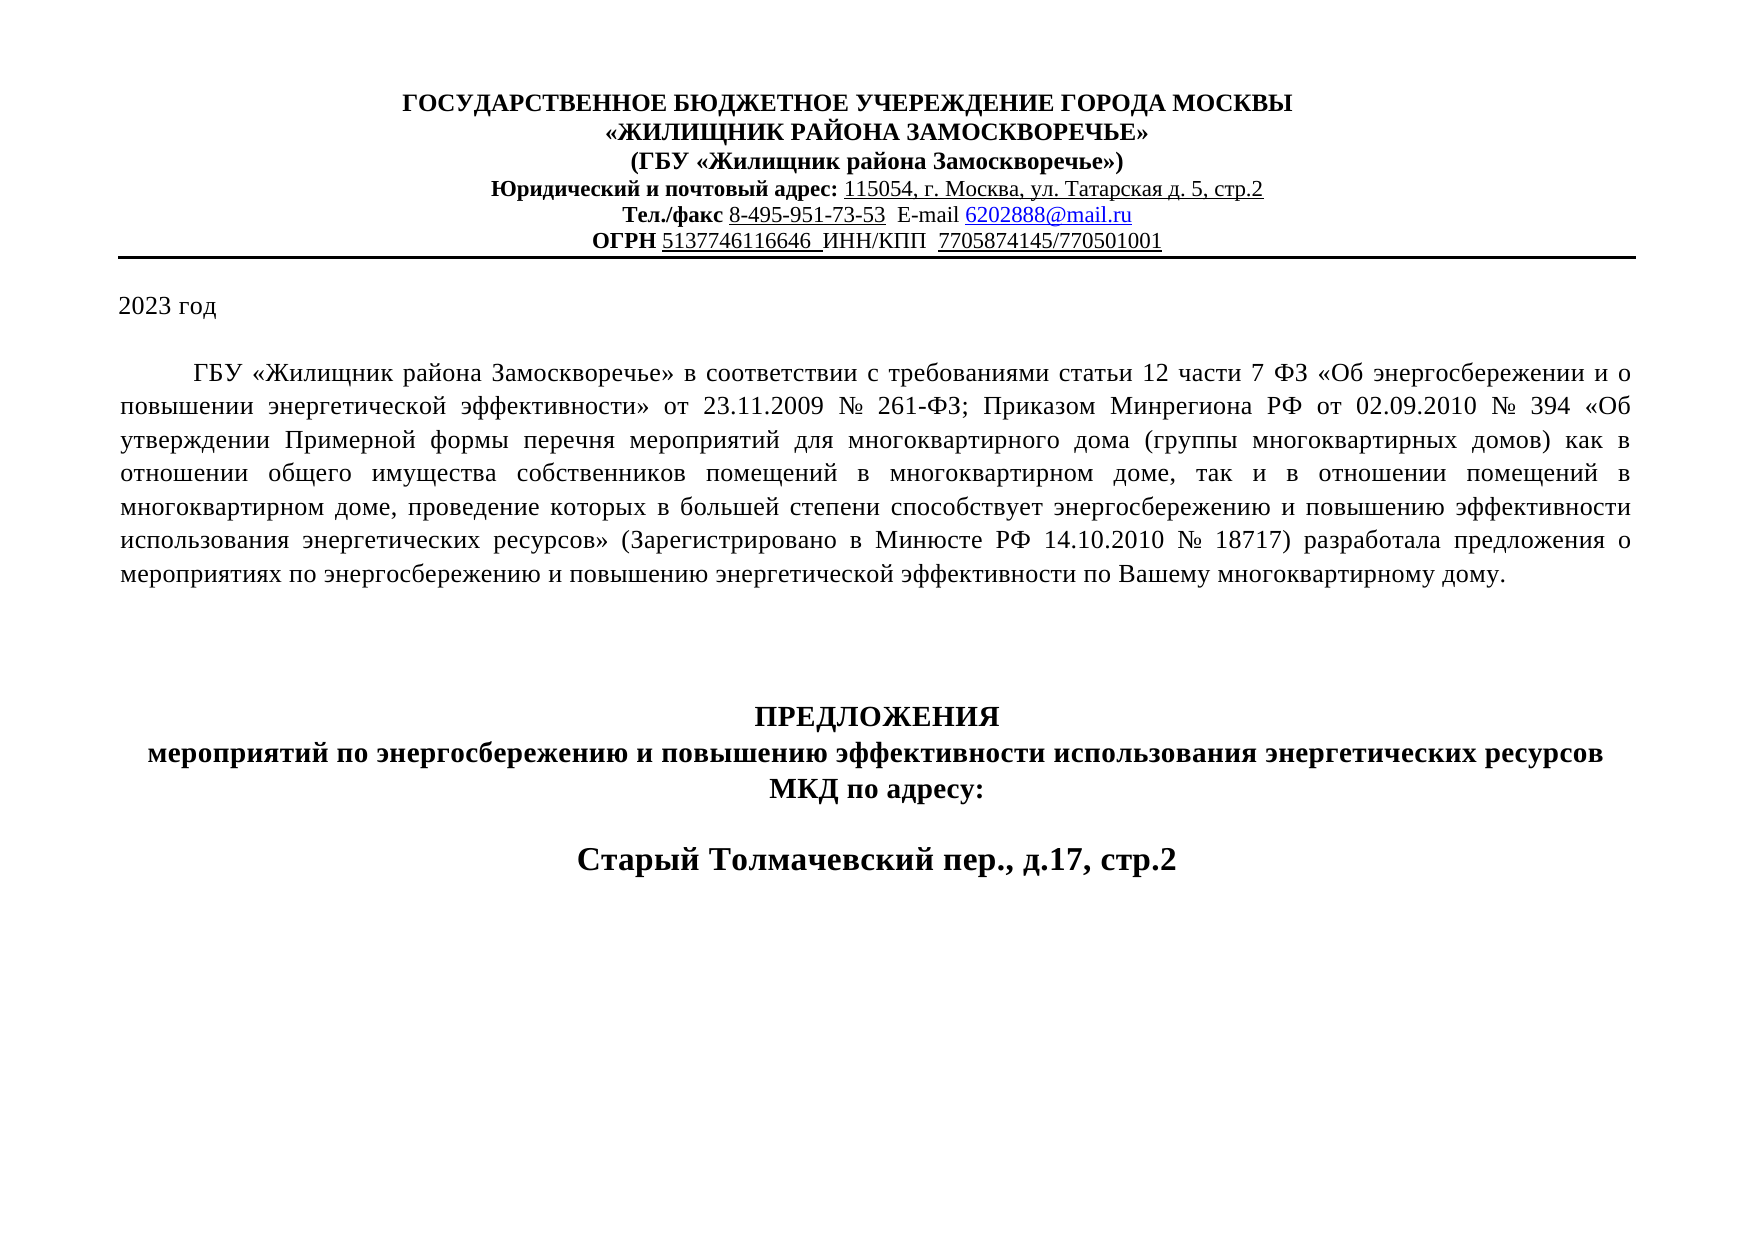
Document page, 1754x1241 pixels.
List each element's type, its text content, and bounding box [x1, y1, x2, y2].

text мероприятий по энергосбережению и повышению эффективности использования энергетических ресурсов МКД по адресу: [118, 733, 1636, 806]
text Старый Толмачевский пер., д.17, стр.2 [118, 842, 1636, 878]
text Юридический и почтовый адрес: 115054, г. Москва, ул. Татарская д. 5, стр.2 [118, 175, 1636, 201]
text Тел./факс 8-495-951-73-53 E-mail 6202888@mail.ru [118, 201, 1636, 227]
text ПРЕДЛОЖЕНИЯ [118, 697, 1636, 733]
text «ЖИЛИЩНИК РАЙОНА ЗАМОСКВОРЕЧЬЕ» [118, 117, 1636, 146]
text (ГБУ «Жилищник района Замоскворечье») [118, 146, 1636, 175]
text 2023 год [118, 287, 1634, 321]
text ОГРН 5137746116646 ИНН/КПП 7705874145/770501001 [118, 227, 1636, 256]
text ГОСУДАРСТВЕННОЕ БЮДЖЕТНОЕ УЧЕРЕЖДЕНИЕ ГОРОДА МОСКВЫ [59, 88, 1636, 117]
text ГБУ «Жилищник района Замоскворечье» в соответствии с требованиями статьи 12 части 7 ФЗ «Об энергосбережении и о повышении энергетической эффективности» от 23.11.2009 № 261-ФЗ; Приказом Минрегиона РФ от 02.09.2010 № 394 «Об утверждении Примерной формы перечня мероприятий для многоквартирного дома (группы многоквартирных домов) как в отношении общего имущества собственников помещений в многоквартирном доме, так и в отношении помещений в многоквартирном доме, проведение которых в большей степени способствует энергосбережению и повышению эффективности использования энергетических ресурсов» (Зарегистрировано в Минюсте РФ 14.10.2010 № 18717) разработала предложения о мероприятиях по энергосбережению и повышению энергетической эффективности по Вашему многоквартирному дому. [120, 354, 1634, 589]
